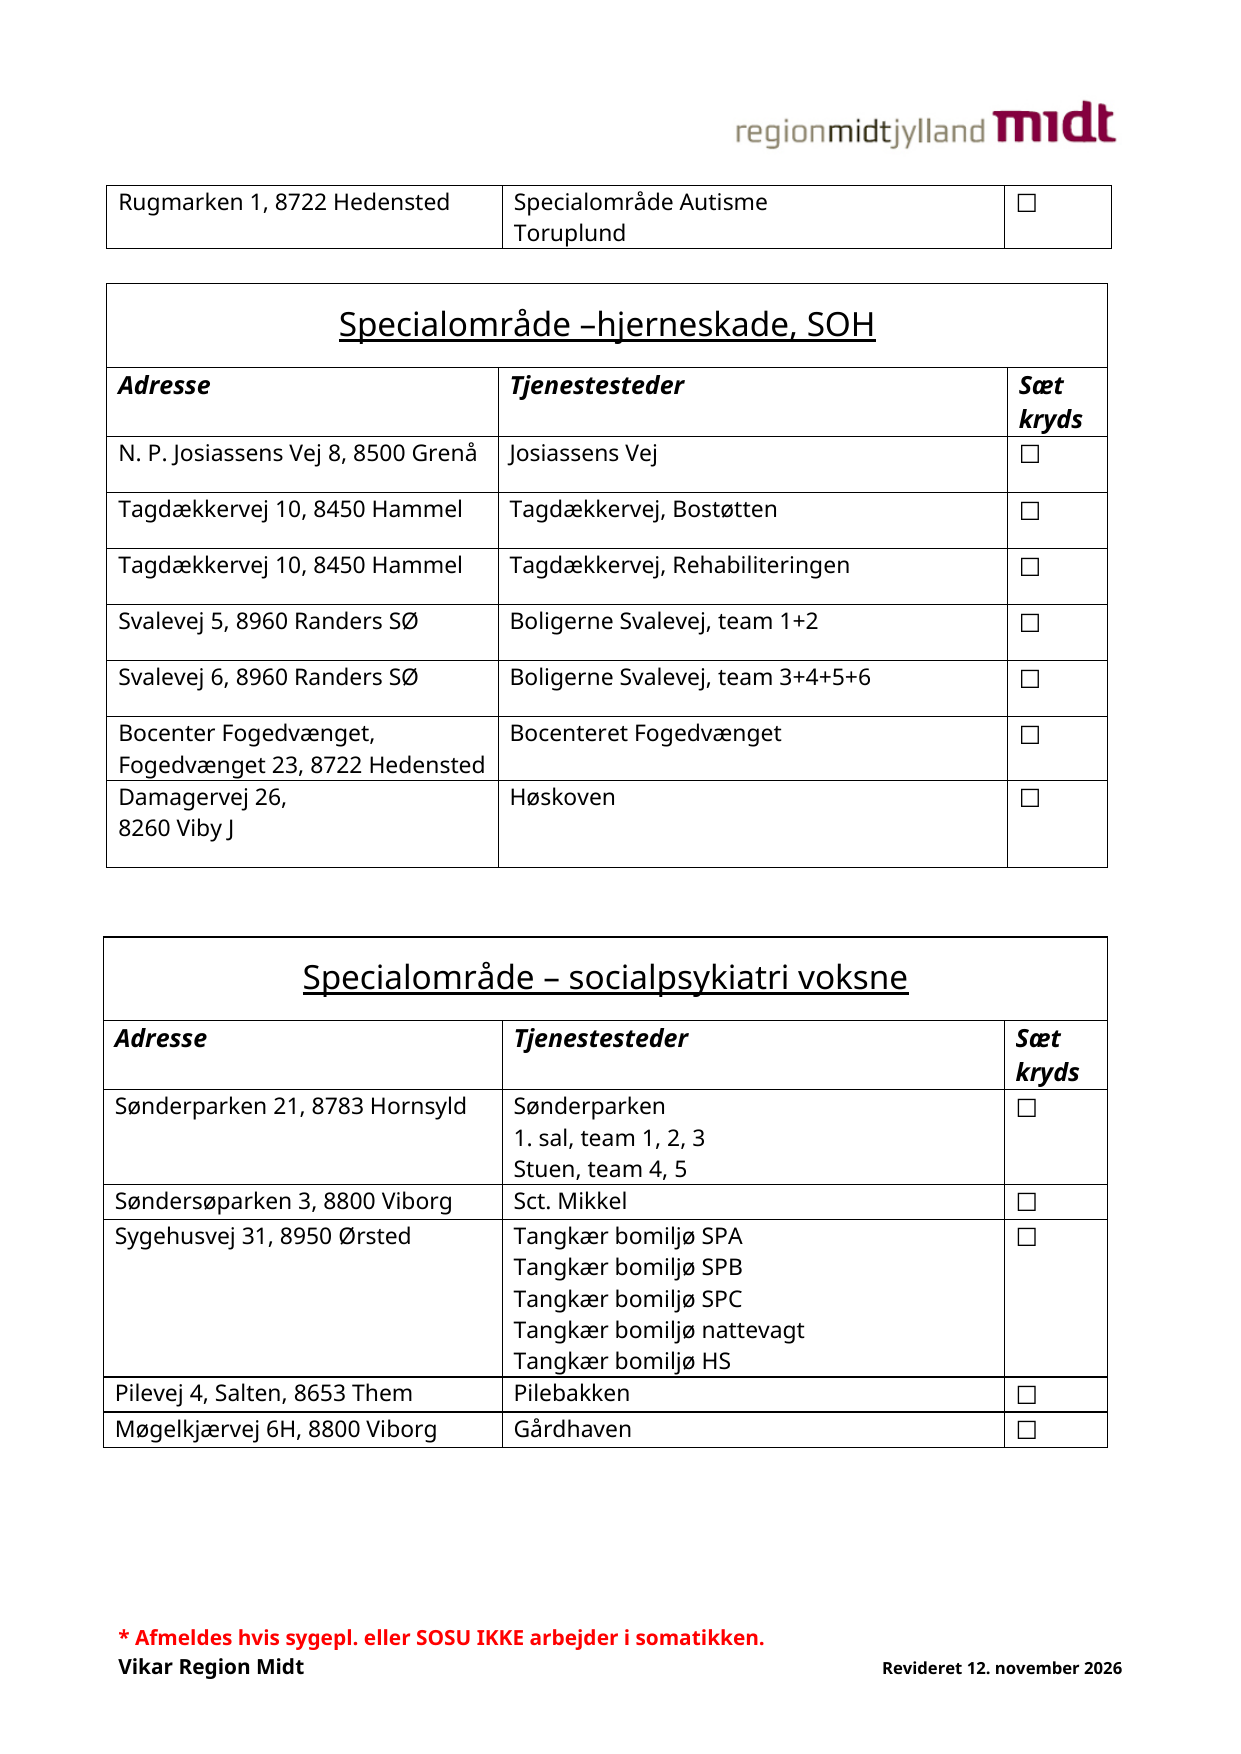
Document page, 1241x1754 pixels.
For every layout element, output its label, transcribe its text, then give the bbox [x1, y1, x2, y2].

table_cell Sæt kryds [1005, 1021, 1107, 1089]
table_cell Pilevej 4, Salten, 8653 Them [104, 1378, 502, 1411]
table_cell Sct. Mikkel [503, 1185, 1004, 1219]
table_cell Adresse [107, 368, 498, 436]
picture [731, 73, 1123, 185]
table_cell Tagdækkervej, Rehabiliteringen [499, 549, 1007, 604]
table_cell Søndersøparken 3, 8800 Viborg [104, 1185, 502, 1219]
table_cell Specialområde Autisme Toruplund [503, 186, 1004, 248]
table_cell Adresse [104, 1021, 502, 1089]
table_cell Bocenteret Fogedvænget [499, 717, 1007, 780]
table_cell Josiassens Vej [499, 437, 1007, 492]
table_cell Tagdækkervej 10, 8450 Hammel [107, 493, 498, 548]
table_cell Tagdækkervej 10, 8450 Hammel [107, 549, 498, 604]
table_cell Sygehusvej 31, 8950 Ørsted [104, 1220, 502, 1376]
table_cell Sæt kryds [1008, 368, 1107, 436]
table_cell Svalevej 5, 8960 Randers SØ [107, 605, 498, 660]
table_cell Gårdhaven [503, 1413, 1004, 1447]
table_cell Svalevej 6, 8960 Randers SØ [107, 661, 498, 716]
table_cell Sønderparken 21, 8783 Hornsyld [104, 1090, 502, 1184]
table_cell Tjenestesteder [503, 1021, 1004, 1089]
table_header Specialområde – socialpsykiatri voksne [104, 938, 1107, 1020]
table_cell Tangkær bomiljø SPA Tangkær bomiljø SPB Tangkær bomiljø SPC Tangkær bomiljø nattevagt Tangkær bomiljø HS [503, 1220, 1004, 1376]
table_cell Bocenter Fogedvænget, Fogedvænget 23, 8722 Hedensted [107, 717, 498, 780]
table_cell Boligerne Svalevej, team 1+2 [499, 605, 1007, 660]
table_cell Sønderparken 1. sal, team 1, 2, 3 Stuen, team 4, 5 [503, 1090, 1004, 1184]
table_cell Rugmarken 1, 8722 Hedensted [107, 186, 502, 248]
table_cell Pilebakken [503, 1378, 1004, 1411]
table_cell Høskoven [499, 781, 1007, 867]
table_cell Tjenestesteder [499, 368, 1007, 436]
table_cell Møgelkjærvej 6H, 8800 Viborg [104, 1413, 502, 1447]
table_header Specialområde –hjerneskade, SOH [107, 284, 1107, 367]
table_cell N. P. Josiassens Vej 8, 8500 Grenå [107, 437, 498, 492]
table_cell Damagervej 26, 8260 Viby J [107, 781, 498, 867]
table_cell Boligerne Svalevej, team 3+4+5+6 [499, 661, 1007, 716]
table_cell Tagdækkervej, Bostøtten [499, 493, 1007, 548]
